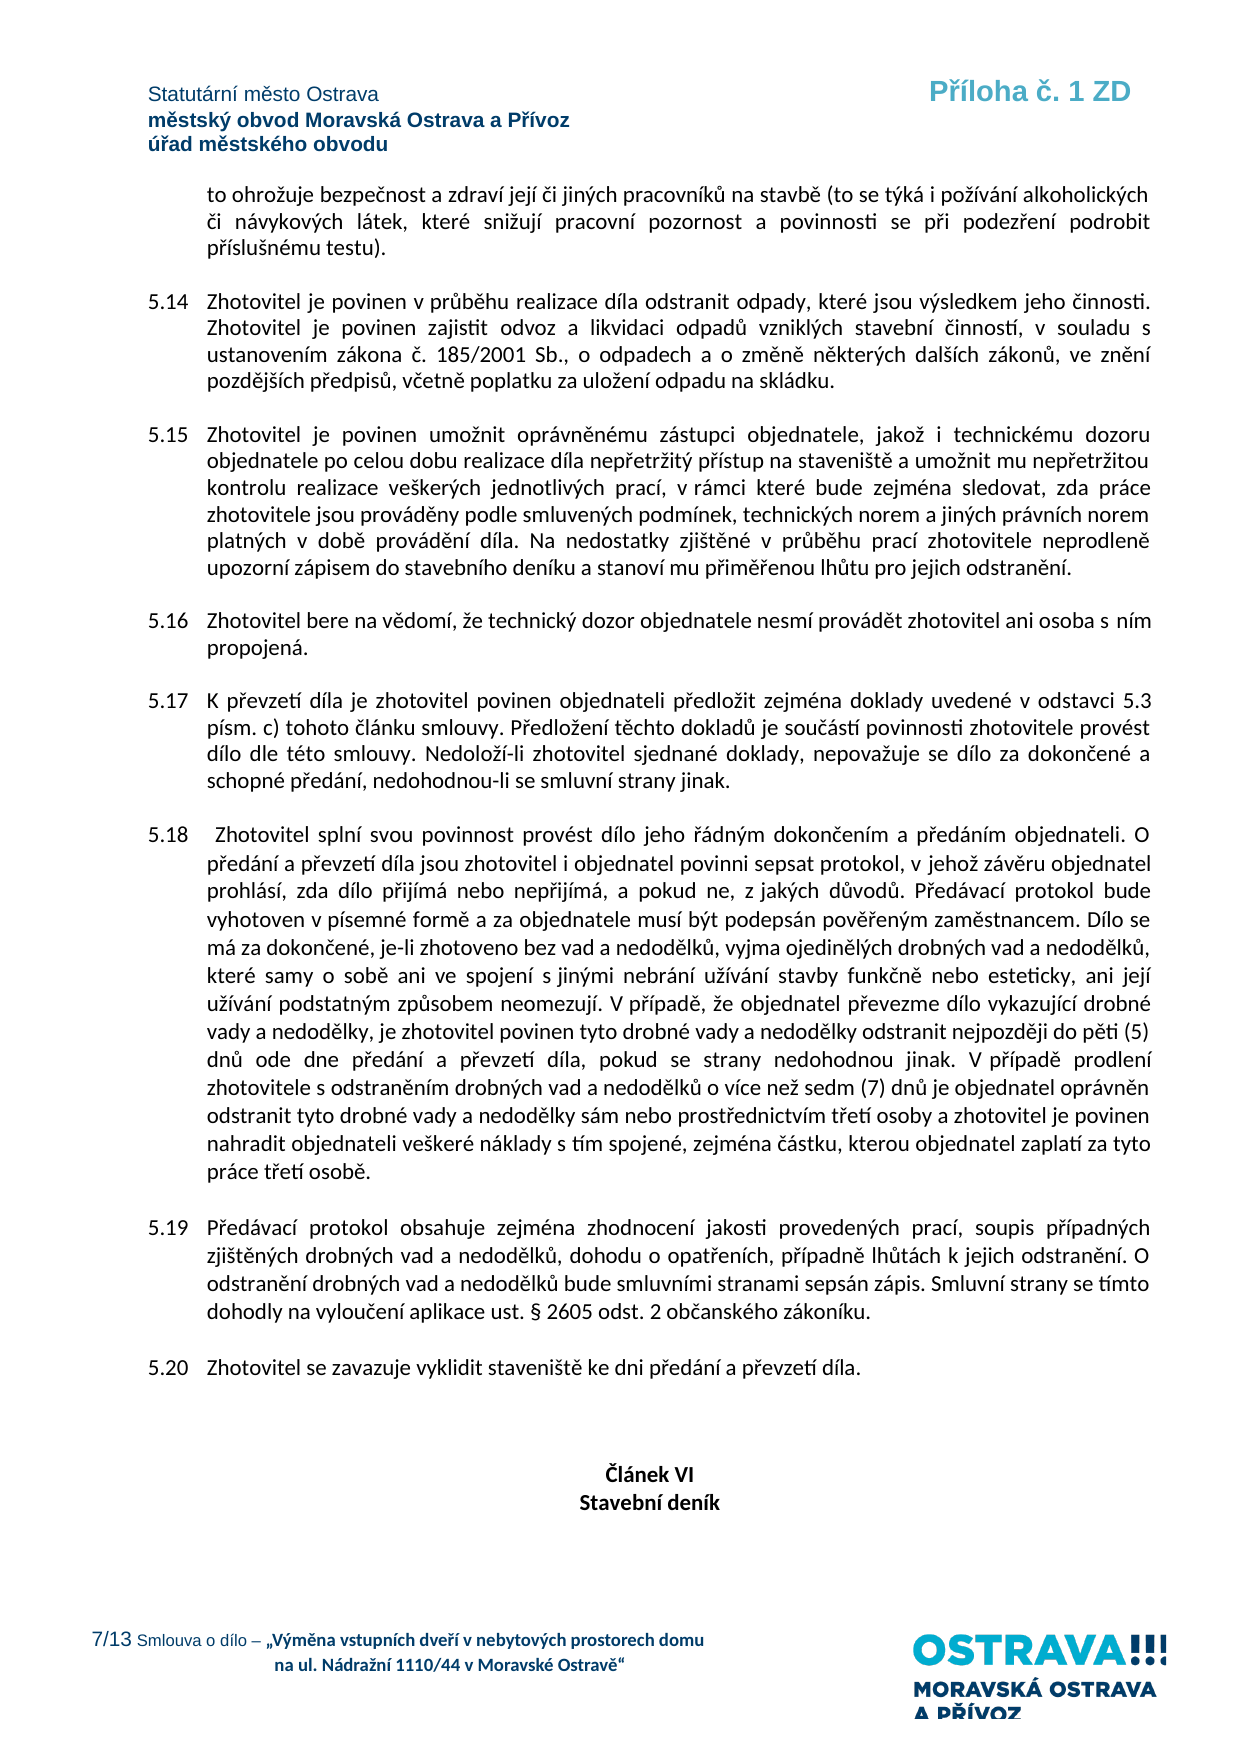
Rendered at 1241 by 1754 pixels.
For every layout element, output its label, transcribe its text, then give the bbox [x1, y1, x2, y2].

text 5.17 K převzetí díla je zhotovitel povinen objednateli předložit zejména doklady uvedené v odstavci 5.3 písm. c) tohoto článku smlouvy. Předložení těchto dokladů je součástí povinnosti zhotovitele provést dílo dle této smlouvy. Nedoloží-li zhotovitel sjednané doklady, nepovažuje se dílo za dokončené a schopné předání, nedohodnou-li se smluvní strany jinak. [148, 687, 1152, 794]
text 5.19 Předávací protokol obsahuje zejména zhodnocení jakosti provedených prací, soupis případných zjištěných drobných vad a nedodělků, dohodu o opatřeních, případně lhůtách k jejich odstranění. O odstranění drobných vad a nedodělků bude smluvními stranami sepsán zápis. Smluvní strany se tímto dohodly na vyloučení aplikace ust. § 2605 odst. 2 občanského zákoníku. [148, 1213, 1152, 1325]
picture [913, 1634, 1166, 1719]
text 5.20 Zhotovitel se zavazuje vyklidit staveniště ke dni předání a převzetí díla. [148, 1353, 1152, 1381]
text Stavební deník [148, 1488, 1152, 1516]
text Článek VI [148, 1460, 1152, 1488]
text 5.18 Zhotovitel splní svou povinnost provést dílo jeho řádným dokončením a předáním objednateli. O předání a převzetí díla jsou zhotovitel i objednatel povinni sepsat protokol, v jehož závěru objednatel prohlásí, zda dílo přijímá nebo nepřijímá, a pokud ne, z jakých důvodů. Předávací protokol bude vyhotoven v písemné formě a za objednatele musí být podepsán pověřeným zaměstnancem. Dílo se má za dokončené, je-li zhotoveno bez vad a nedodělků, vyjma ojedinělých drobných vad a nedodělků, které samy o sobě ani ve spojení s jinými nebrání užívání stavby funkčně nebo esteticky, ani její užívání podstatným způsobem neomezují. V případě, že objednatel převezme dílo vykazující drobné vady a nedodělky, je zhotovitel povinen tyto drobné vady a nedodělky odstranit nejpozději do pěti (5) dnů ode dne předání a převzetí díla, pokud se strany nedohodnou jinak. V případě prodlení zhotovitele s odstraněním drobných vad a nedodělků o více než sedm (7) dnů je objednatel oprávněn odstranit tyto drobné vady a nedodělky sám nebo prostřednictvím třetí osoby a zhotovitel je povinen nahradit objednateli veškeré náklady s tím spojené, zejména částku, kterou objednatel zaplatí za tyto práce třetí osobě. [148, 821, 1152, 1185]
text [148, 182, 1152, 262]
text 5.14 Zhotovitel je povinen v průběhu realizace díla odstranit odpady, které jsou výsledkem jeho činnosti. Zhotovitel je povinen zajistit odvoz a likvidaci odpadů vzniklých stavební činností, v souladu s ustanovením zákona č. 185/2001 Sb., o odpadech a o změně některých dalších zákonů, ve znění pozdějších předpisů, včetně poplatku za uložení odpadu na skládku. [148, 288, 1152, 395]
text 5.15 Zhotovitel je povinen umožnit oprávněnému zástupci objednatele, jakož i technickému dozoru objednatele po celou dobu realizace díla nepřetržitý přístup na staveniště a umožnit mu nepřetržitou kontrolu realizace veškerých jednotlivých prací, v rámci které bude zejména sledovat, zda práce zhotovitele jsou prováděny podle smluvených podmínek, technických norem a jiných právních norem platných v době provádění díla. Na nedostatky zjištěné v průběhu prací zhotovitele neprodleně upozorní zápisem do stavebního deníku a stanoví mu přiměřenou lhůtu pro jejich odstranění. [148, 421, 1152, 581]
text 5.16 Zhotovitel bere na vědomí, že technický dozor objednatele nesmí provádět zhotovitel ani osoba s ním propojená. [148, 608, 1152, 661]
